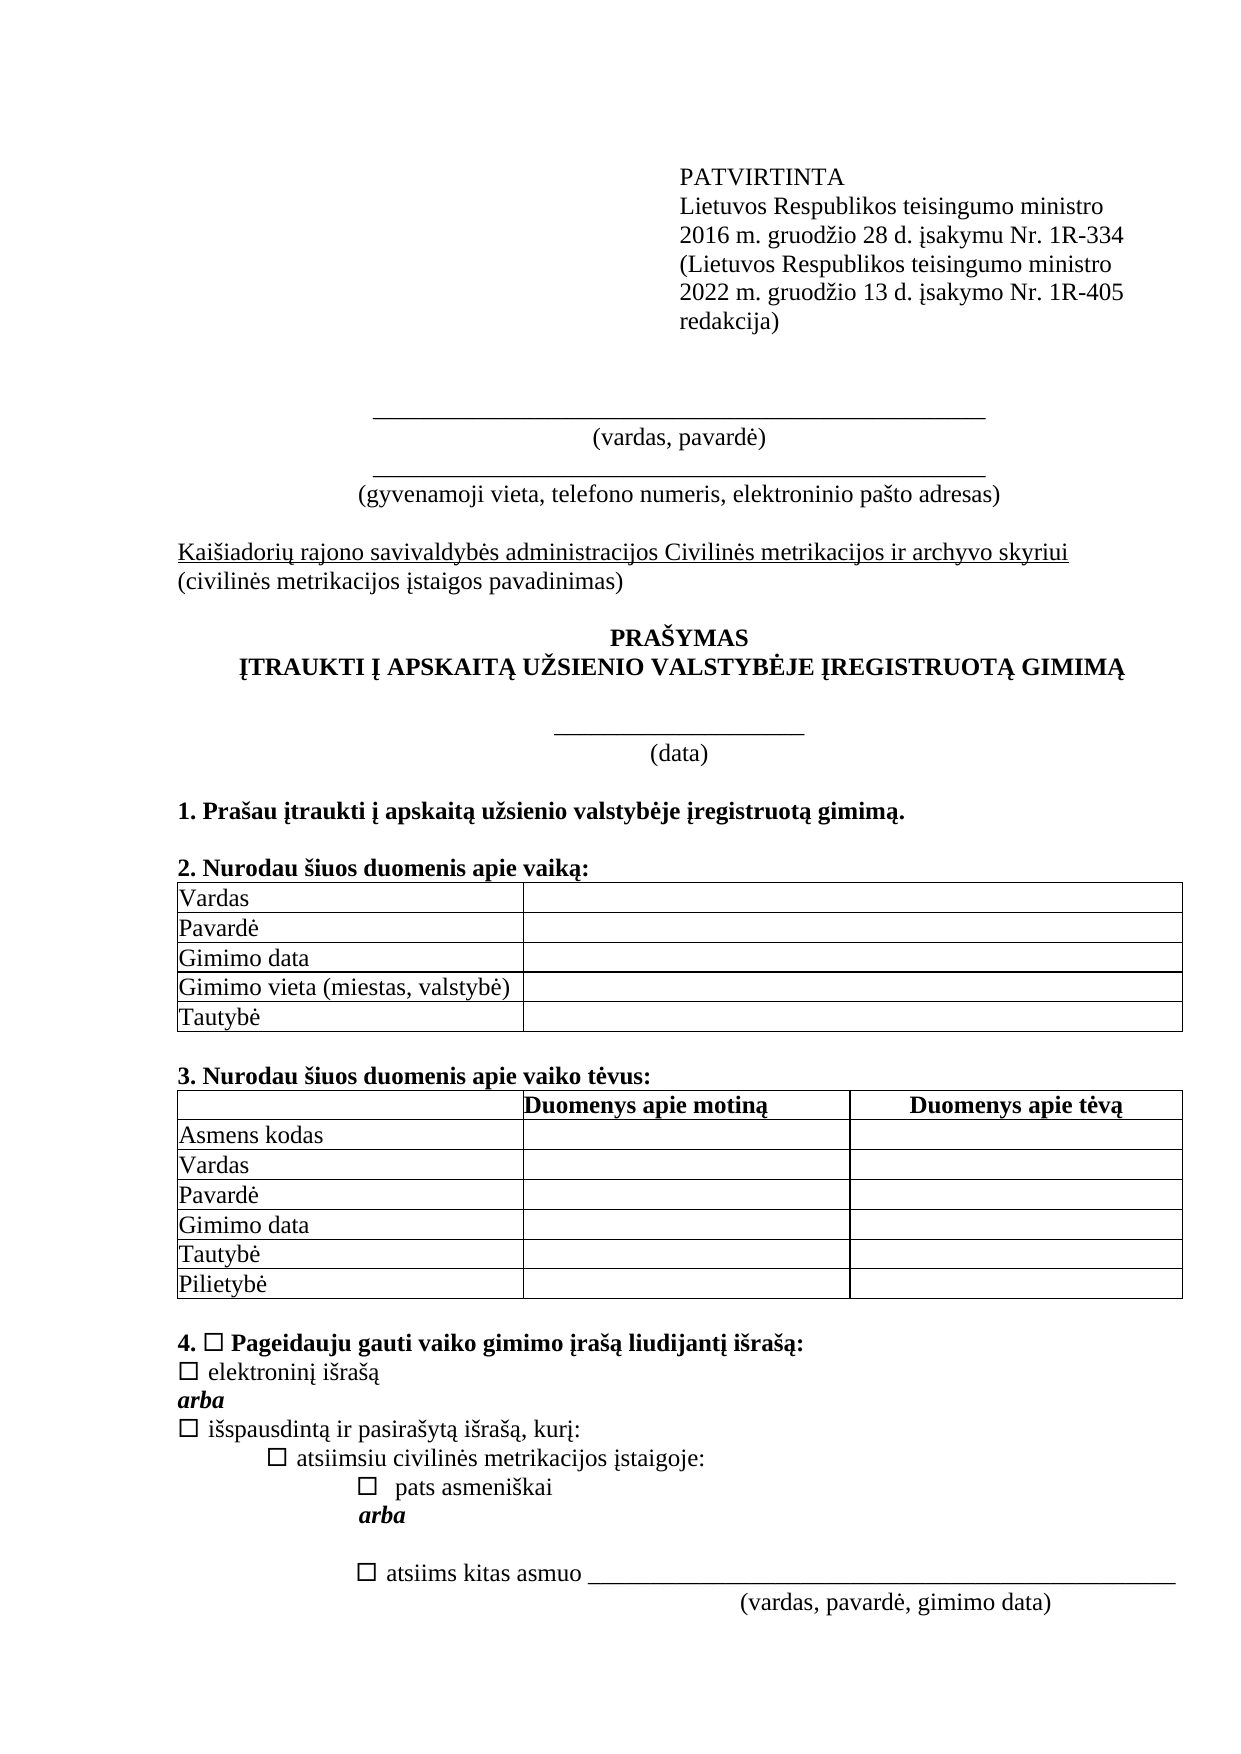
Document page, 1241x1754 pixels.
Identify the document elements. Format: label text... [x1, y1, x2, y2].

table_cell [524, 913, 1182, 942]
text redakcija) [679, 306, 1181, 335]
table_cell [524, 973, 1182, 1001]
table_header Duomenys apie tėvą [851, 1091, 1182, 1119]
text 3. Nurodau šiuos duomenis apie vaiko tėvus: [177, 1061, 1181, 1089]
text (vardas, pavardė) [177, 422, 1181, 451]
table_cell [851, 1240, 1182, 1268]
table_cell Tautybė [178, 1240, 523, 1268]
text 2. Nurodau šiuos duomenis apie vaiką: [177, 853, 1181, 882]
table_cell [524, 1269, 849, 1298]
text ____________________ [177, 709, 1181, 738]
text 4. Pageidauju gauti vaiko gimimo įrašą liudijantį išrašą: [177, 1328, 1181, 1357]
text arba [177, 1500, 1181, 1529]
table_cell [524, 1150, 849, 1179]
table_cell Gimimo data [178, 1210, 523, 1238]
table_cell [851, 1180, 1182, 1209]
text atsiims kitas asmuo _______________________________________________ [177, 1558, 1181, 1587]
table_header Vardas [178, 883, 523, 912]
table_cell Gimimo data [178, 943, 523, 971]
text arba [177, 1385, 1181, 1414]
table_cell [851, 1150, 1182, 1179]
table_cell Gimimo vieta (miestas, valstybė) [178, 973, 523, 1001]
text 1. Prašau įtraukti į apskaitą užsienio valstybėje įregistruotą gimimą. [177, 796, 1181, 824]
table_cell Tautybė [178, 1002, 523, 1031]
text _________________________________________________ [177, 451, 1181, 479]
table_cell [524, 1240, 849, 1268]
table_header [178, 1091, 523, 1119]
text išspausdintą ir pasirašytą išrašą, kurį: [177, 1414, 1181, 1443]
text (vardas, pavardė, gimimo data) [177, 1587, 1181, 1615]
text Kaišiadorių rajono savivaldybės administracijos Civilinės metrikacijos ir archyvo skyriui [177, 537, 1181, 566]
text (Lietuvos Respublikos teisingumo ministro [679, 249, 1181, 277]
text (data) [177, 738, 1181, 767]
text Lietuvos Respublikos teisingumo ministro [679, 191, 1181, 220]
table_cell [851, 1210, 1182, 1238]
table_cell [524, 943, 1182, 971]
table_cell Asmens kodas [178, 1120, 523, 1149]
text 2016 m. gruodžio 28 d. įsakymu Nr. 1R-334 [679, 220, 1181, 249]
table_cell [524, 1210, 849, 1238]
text atsiimsiu civilinės metrikacijos įstaigoje: [177, 1443, 1181, 1472]
table_header [524, 883, 1182, 912]
table_cell [524, 1002, 1182, 1031]
text 2022 m. gruodžio 13 d. įsakymo Nr. 1R-405 [650, 277, 1181, 306]
text PATVIRTINTA [679, 162, 1181, 191]
text _________________________________________________ [177, 393, 1181, 422]
text PRAŠYMAS [177, 623, 1181, 652]
table_cell [524, 1120, 849, 1149]
table_cell Pavardė [178, 913, 523, 942]
table_cell Pavardė [178, 1180, 523, 1209]
text elektroninį išrašą [177, 1357, 1181, 1385]
table_cell [851, 1269, 1182, 1298]
text (gyvenamoji vieta, telefono numeris, elektroninio pašto adresas) [177, 479, 1181, 508]
table_cell Pilietybė [178, 1269, 523, 1298]
text (civilinės metrikacijos įstaigos pavadinimas) [177, 566, 1181, 594]
table_cell [851, 1120, 1182, 1149]
text ĮTRAUKTI Į APSKAITĄ UŽSIENIO VALSTYBĖJE ĮREGISTRUOTĄ GIMIMĄ [177, 652, 1181, 681]
table_cell Vardas [178, 1150, 523, 1179]
table_header Duomenys apie motiną [524, 1091, 849, 1119]
table_cell [524, 1180, 849, 1209]
text pats asmeniškai [177, 1472, 1181, 1500]
